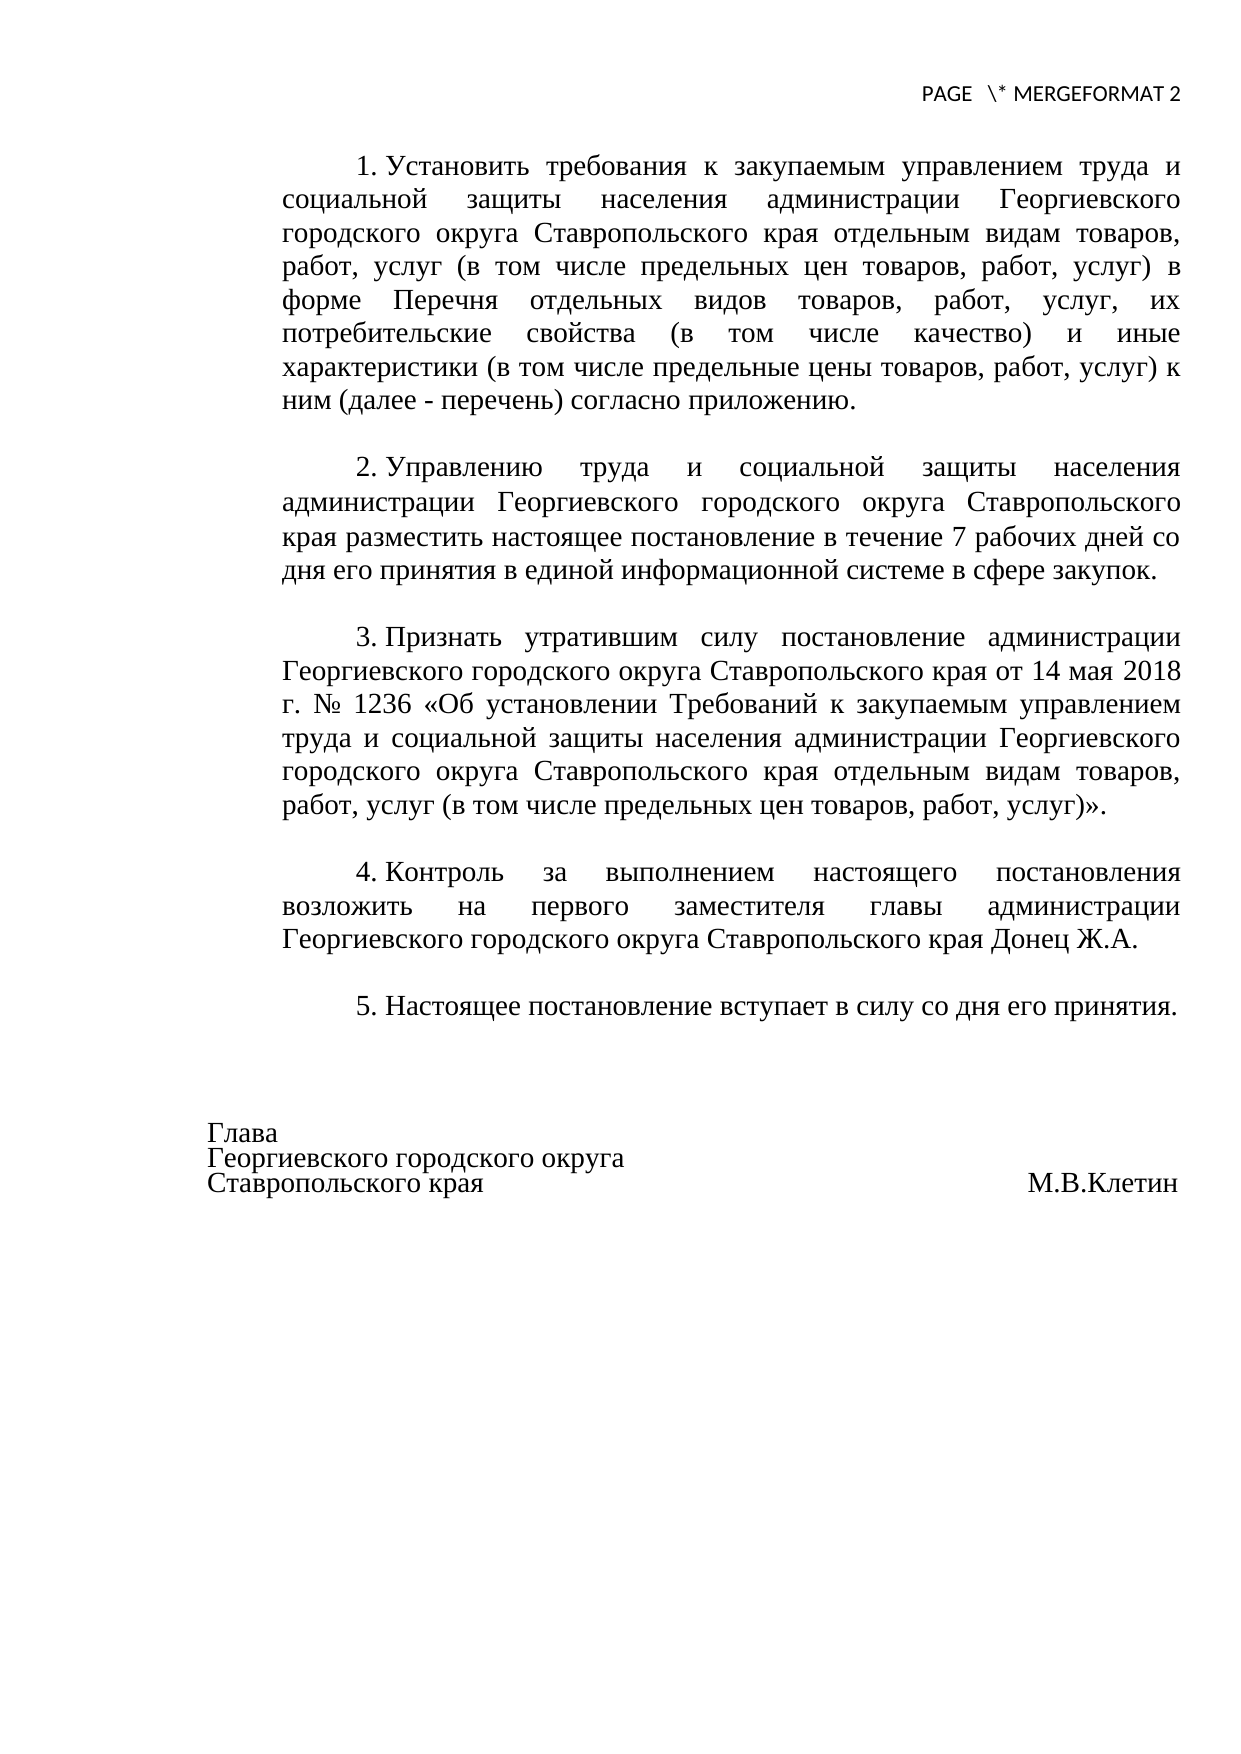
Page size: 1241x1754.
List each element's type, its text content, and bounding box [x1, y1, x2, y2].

text Ставропольского края М.В.Клетин [207, 1172, 1181, 1197]
list Контроль за выполнением настоящего постановления возложить на первого заместителя главы администрации Георгиевского городского округа Ставропольского края Донец Ж.А. [282, 854, 1181, 955]
list Настоящее постановление вступает в силу со дня его принятия. [282, 988, 1181, 1022]
list Установить требования к закупаемым управлением труда и социальной защиты населения администрации Георгиевского городского округа Ставропольского края отдельным видам товаров, работ, услуг (в том числе предельных цен товаров, работ, услуг) в форме Перечня отдельных видов товаров, работ, услуг, их потребительские свойства (в том числе качество) и иные характеристики (в том числе предельные цены товаров, работ, услуг) к ним (далее - перечень) согласно приложению. [282, 148, 1181, 416]
list Признать утратившим силу постановление администрации Георгиевского городского округа Ставропольского края от 14 мая 2018 г. № 1236 «Об установлении Требований к закупаемым управлением труда и социальной защиты населения администрации Георгиевского городского округа Ставропольского края отдельным видам товаров, работ, услуг (в том числе предельных цен товаров, работ, услуг)». [282, 619, 1181, 821]
text Глава [207, 1122, 1181, 1147]
list Управлению труда и социальной защиты населения администрации Георгиевского городского округа Ставропольского края разместить настоящее постановление в течение 7 рабочих дней со дня его принятия в единой информационной системе в сфере закупок. [282, 449, 1181, 586]
text Георгиевского городского округа [207, 1147, 1181, 1172]
